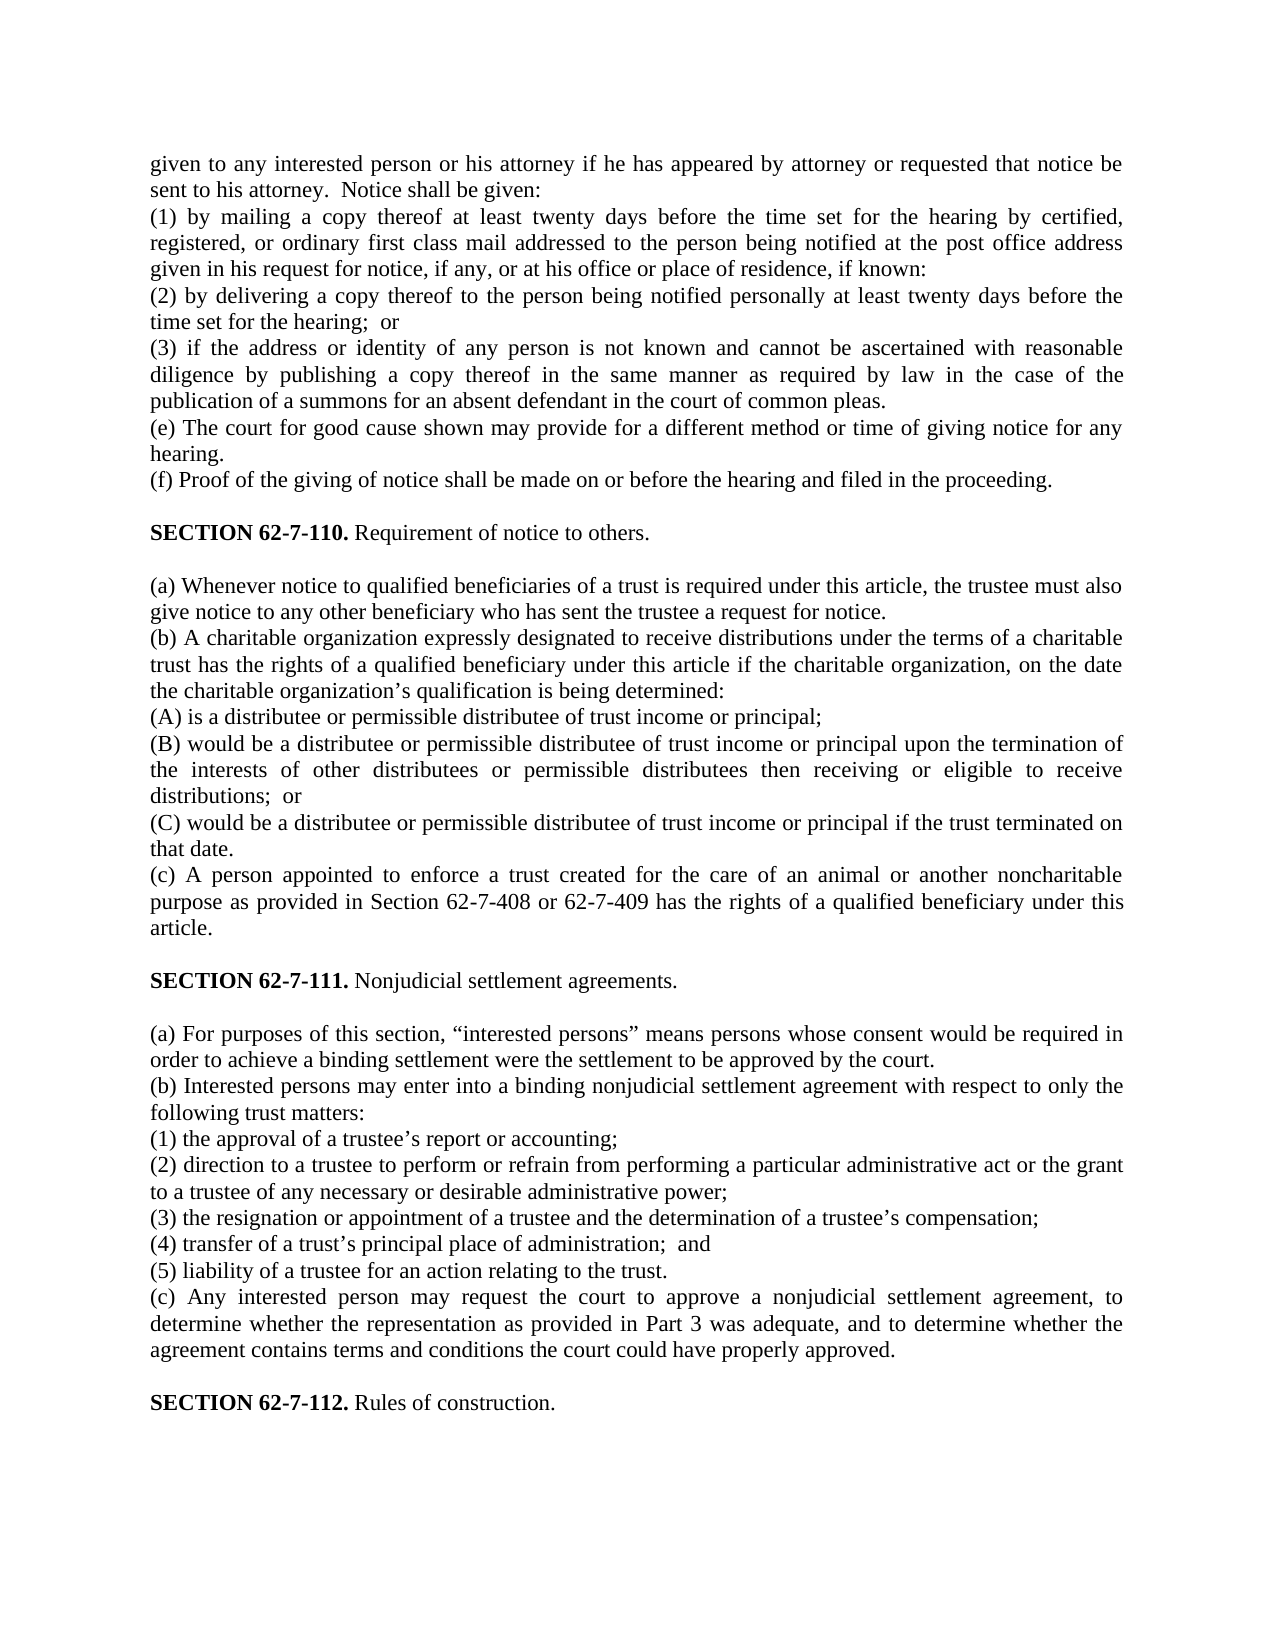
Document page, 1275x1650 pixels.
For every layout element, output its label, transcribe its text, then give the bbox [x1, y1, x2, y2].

text (5) liability of a trustee for an action relating to the trust. [150, 1257, 1125, 1283]
text (B) would be a distributee or permissible distributee of trust income or principal upon the termination of the interests of other distributees or permissible distributees then receiving or eligible to receive distributions; or [150, 730, 1125, 809]
text (3) if the address or identity of any person is not known and cannot be ascertained with reasonable diligence by publishing a copy thereof in the same manner as required by law in the case of the publication of a summons for an absent defendant in the court of common pleas. [150, 334, 1125, 413]
text (b) Interested persons may enter into a binding nonjudicial settlement agreement with respect to only the following trust matters: [150, 1072, 1125, 1125]
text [150, 150, 1125, 203]
text (4) transfer of a trust’s principal place of administration; and [150, 1231, 1125, 1257]
text (a) For purposes of this section, “interested persons” means persons whose consent would be required in order to achieve a binding settlement were the settlement to be approved by the court. [150, 1020, 1125, 1072]
text (3) the resignation or appointment of a trustee and the determination of a trustee’s compensation; [150, 1204, 1125, 1231]
text SECTION 62-7-112. Rules of construction. [150, 1389, 1125, 1415]
text (1) the approval of a trustee’s report or accounting; [150, 1125, 1125, 1151]
text (2) by delivering a copy thereof to the person being notified personally at least twenty days before the time set for the hearing; or [150, 282, 1125, 334]
text (1) by mailing a copy thereof at least twenty days before the time set for the hearing by certified, registered, or ordinary first class mail addressed to the person being notified at the post office address given in his request for notice, if any, or at his office or place of residence, if known: [150, 203, 1125, 282]
text (C) would be a distributee or permissible distributee of trust income or principal if the trust terminated on that date. [150, 809, 1125, 862]
text (c) A person appointed to enforce a trust created for the care of an animal or another noncharitable purpose as provided in Section 62-7-408 or 62-7-409 has the rights of a qualified beneficiary under this article. [150, 862, 1125, 941]
text SECTION 62-7-111. Nonjudicial settlement agreements. [150, 967, 1125, 993]
text (A) is a distributee or permissible distributee of trust income or principal; [150, 703, 1125, 730]
text (e) The court for good cause shown may provide for a different method or time of giving notice for any hearing. [150, 413, 1125, 466]
text (b) A charitable organization expressly designated to receive distributions under the terms of a charitable trust has the rights of a qualified beneficiary under this article if the charitable organization, on the date the charitable organization’s qualification is being determined: [150, 624, 1125, 703]
text SECTION 62-7-110. Requirement of notice to others. [150, 519, 1125, 545]
text (c) Any interested person may request the court to approve a nonjudicial settlement agreement, to determine whether the representation as provided in Part 3 was adequate, and to determine whether the agreement contains terms and conditions the court could have properly approved. [150, 1283, 1125, 1362]
text (f) Proof of the giving of notice shall be made on or before the hearing and filed in the proceeding. [150, 466, 1125, 493]
text (2) direction to a trustee to perform or refrain from performing a particular administrative act or the grant to a trustee of any necessary or desirable administrative power; [150, 1151, 1125, 1204]
text (a) Whenever notice to qualified beneficiaries of a trust is required under this article, the trustee must also give notice to any other beneficiary who has sent the trustee a request for notice. [150, 572, 1125, 624]
